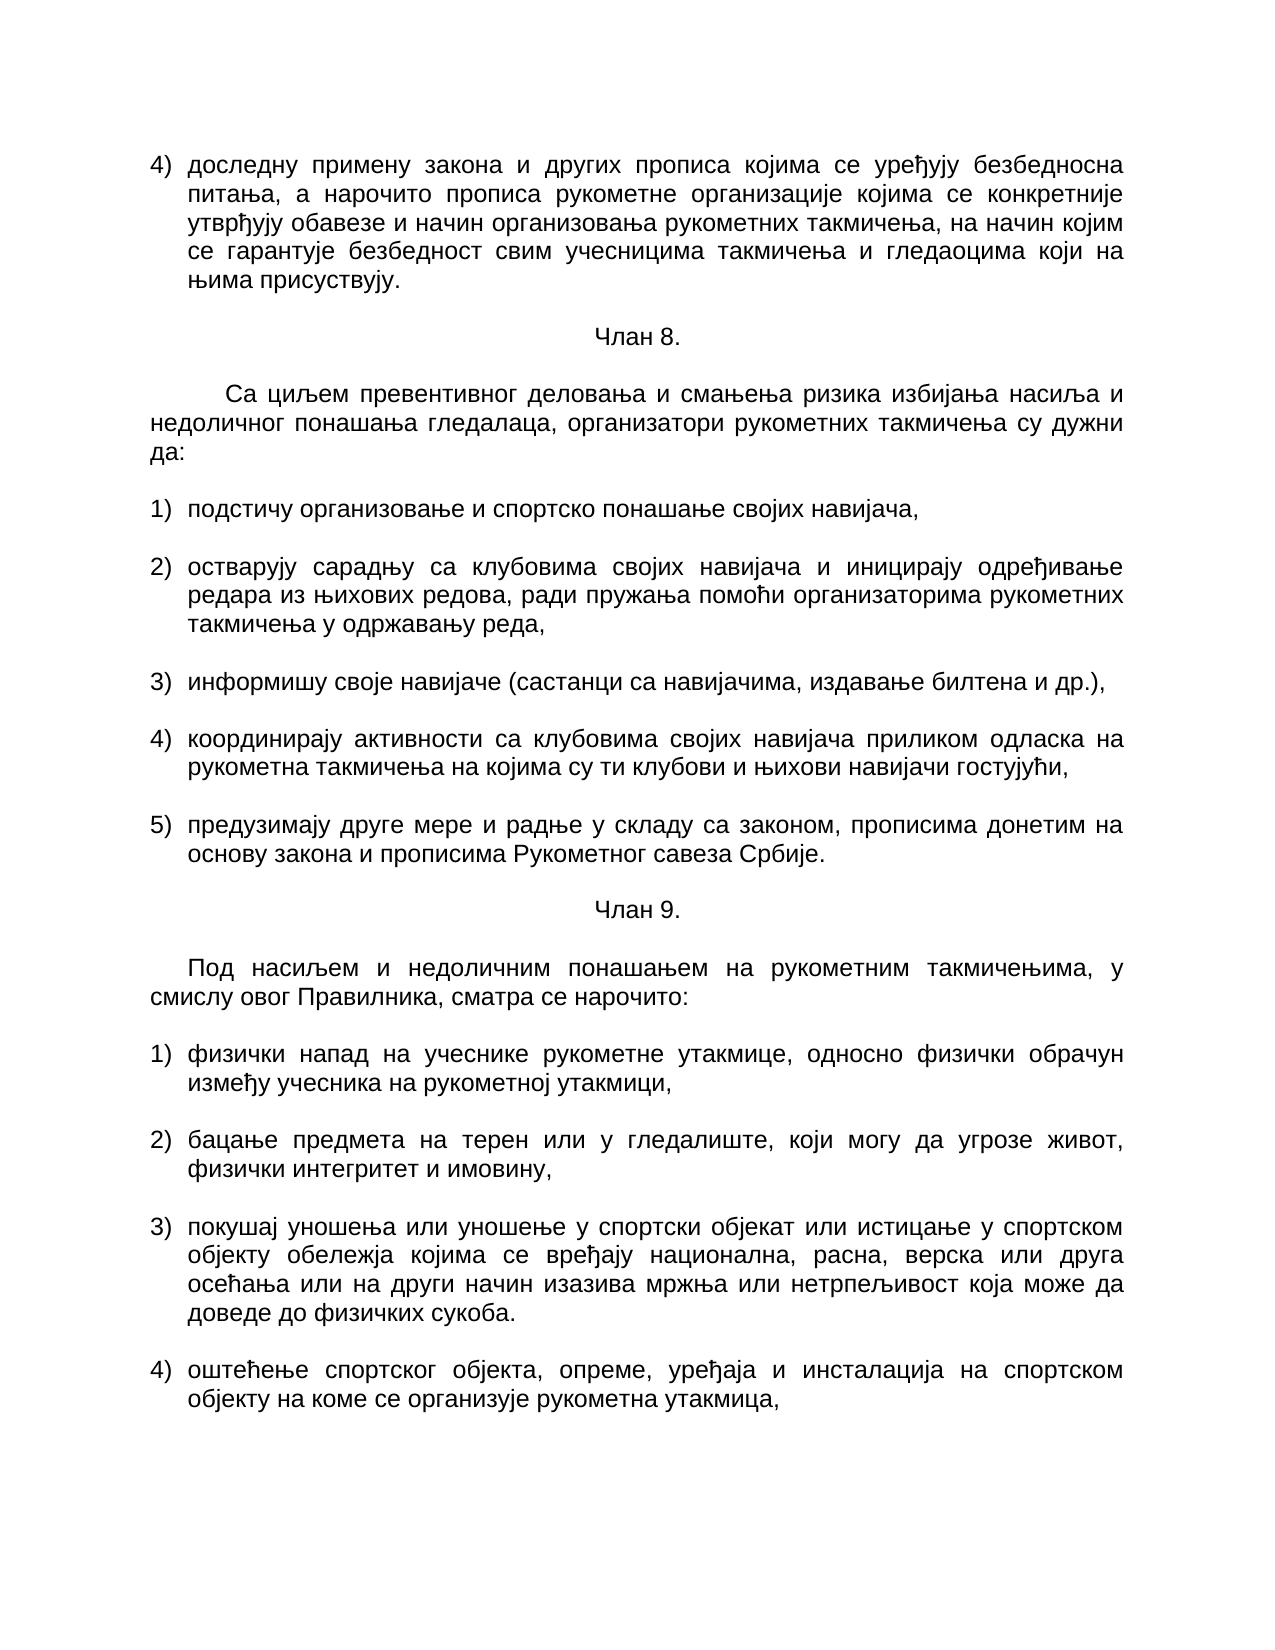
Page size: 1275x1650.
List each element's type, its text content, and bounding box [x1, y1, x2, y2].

list покушај уношења или уношење у спортски објекат или истицање у спортском објекту обележја којима се вређају национална, расна, верска или друга осећања или на други начин изазива мржња или нетрпељивост која може да доведе до физичких сукоба. [150, 1212, 1125, 1327]
list остварују сарадњу са клубовима својих навијача и иницирају одређивање редара из њихових редова, ради пружања помоћи организаторима рукометних такмичења у одржавању реда, [150, 552, 1125, 638]
text Члан 9. [150, 895, 1125, 924]
text Са циљем превентивног деловања и смањења ризика избијања насиља и недоличног понашања гледалаца, организатори рукометних такмичења су дужни да: [150, 379, 1125, 466]
text Члан 8. [150, 322, 1125, 351]
text Под насиљем и недоличним понашањем на рукометним такмичењима, у смислу овог Правилника, сматра се нарочито: [150, 953, 1125, 1010]
list доследну примену закона и других прописа којима се уређују безбедносна питања, а нарочито прописа рукометне организације којима се конкретније утврђују обавезе и начин организовања рукометних такмичења, на начин којим се гарантује безбедност свим учесницима такмичења и гледаоцима који на њима присуствују. [150, 150, 1125, 294]
list физички напад на учеснике рукометне утакмице, односно физички обрачун између учесника на рукометној утакмици, [150, 1039, 1125, 1097]
list координирају активности са клубовима својих навијача приликом одласка на рукометна такмичења на којима су ти клубови и њихови навијачи гостујући, [150, 723, 1125, 781]
list подстичу организовање и спортско понашање својих навијача, [150, 494, 1125, 523]
list бацање предмета на терен или у гледалиште, који могу да угрозе живот, физички интегритет и имовину, [150, 1125, 1125, 1183]
list предузимају друге мере и радње у складу са законом, прописима донетим на основу закона и прописима Рукометног савеза Србије. [150, 810, 1125, 867]
list информишу своје навијаче (састанци са навијачима, издавање билтена и др.), [150, 667, 1125, 696]
list оштећење спортског објекта, опреме, уређаја и инсталација на спортском објекту на коме се организује рукометна утакмица, [150, 1355, 1125, 1413]
